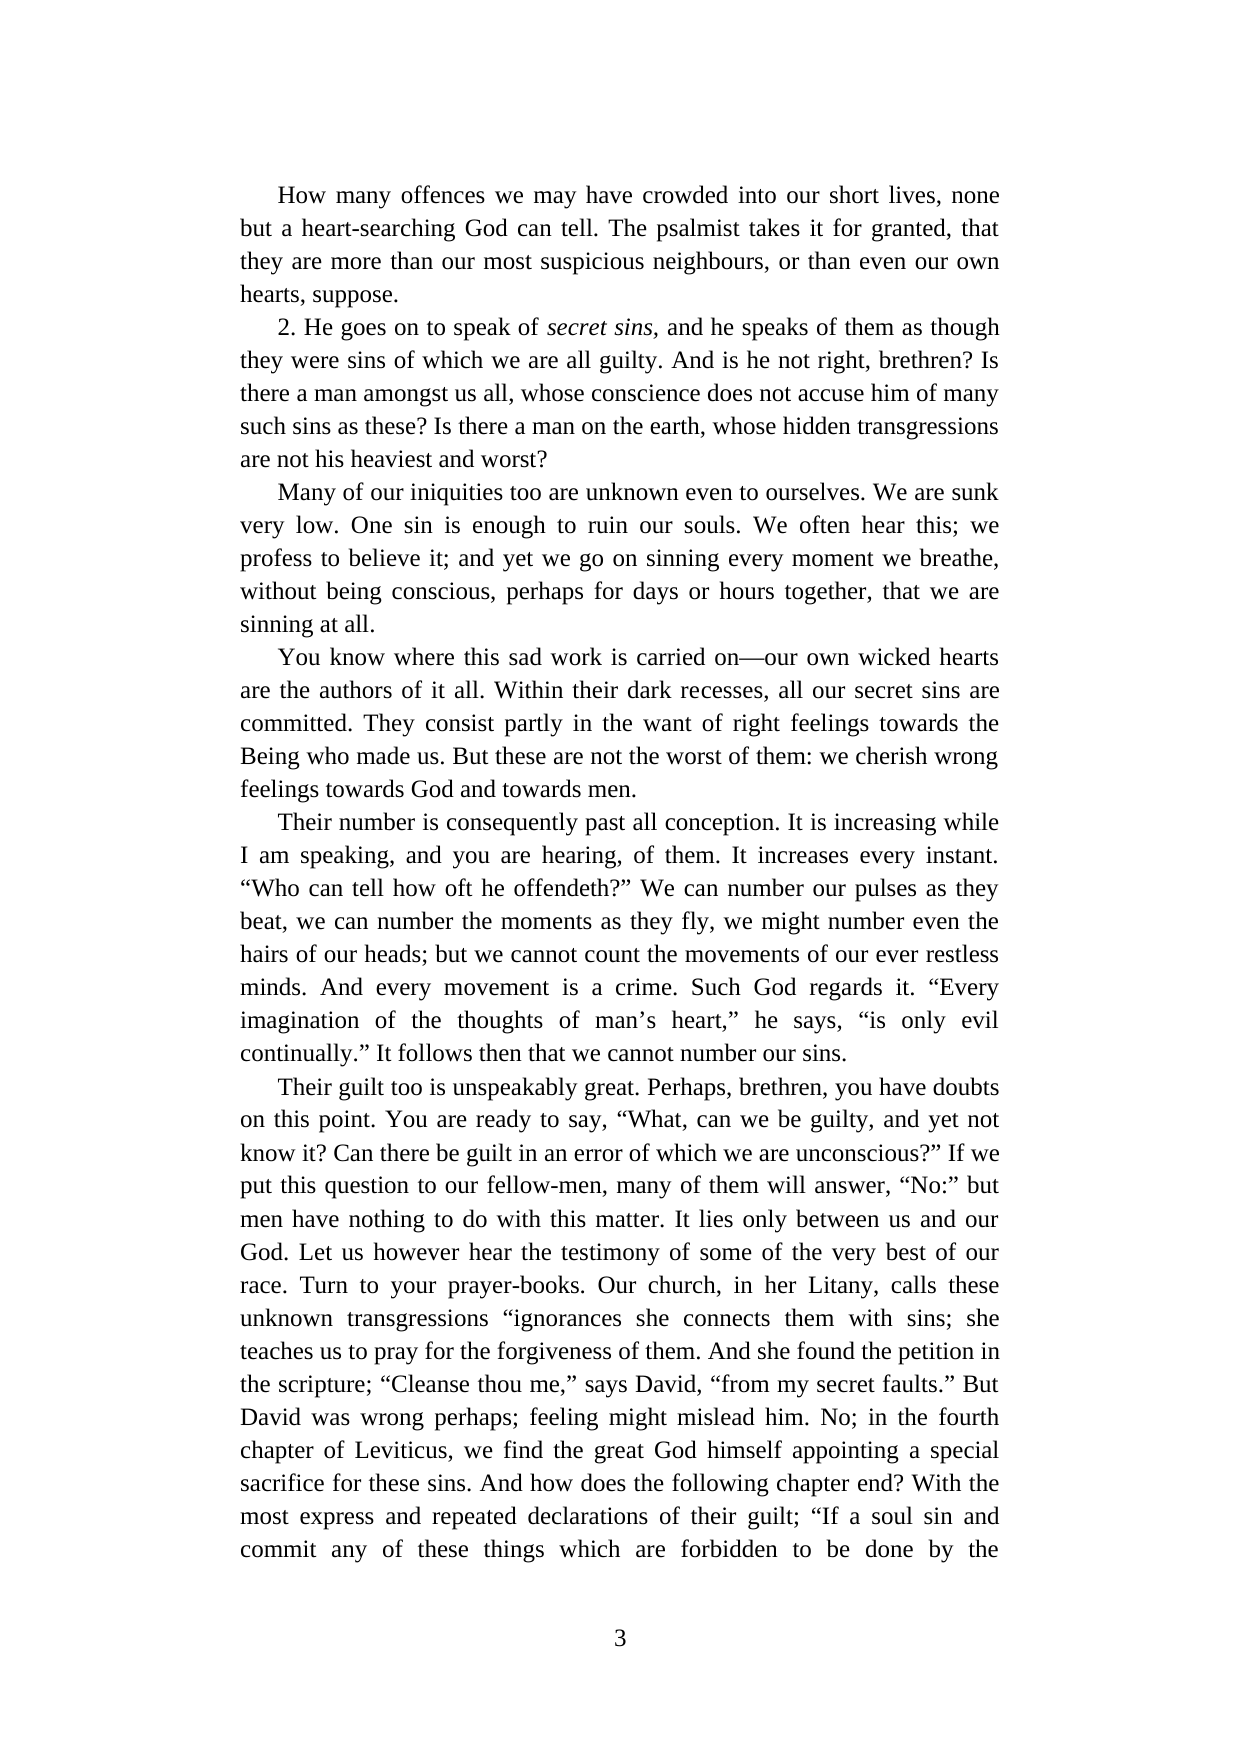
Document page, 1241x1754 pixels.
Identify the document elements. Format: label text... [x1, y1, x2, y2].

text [240, 1072, 1000, 1563]
text How many offences we may have crowded into our short lives, none but a heart-searching God can tell. The psalmist takes it for granted, that they are more than our most suspicious neighbours, or than even our own hearts, suppose. [240, 180, 1000, 308]
text Their number is consequently past all conception. It is increasing while I am speaking, and you are hearing, of them. It increases every instant. “Who can tell how oft he offendeth?” We can number our pulses as they beat, we can number the moments as they fly, we might number even the hairs of our heads; but we cannot count the movements of our ever restless minds. And every movement is a crime. Such God regards it. “Every imagination of the thoughts of man’s heart,” he says, “is only evil continually.” It follows then that we cannot number our sins. [240, 807, 1000, 1067]
text 2. He goes on to speak of secret sins, and he speaks of them as though they were sins of which we are all guilty. And is he not right, brethren? Is there a man amongst us all, whose conscience does not accuse him of many such sins as these? Is there a man on the earth, whose hidden transgressions are not his heaviest and worst? [240, 312, 1000, 473]
text You know where this sad work is carried on—our own wicked hearts are the authors of it all. Within their dark recesses, all our secret sins are committed. They consist partly in the want of right feelings towards the Being who made us. But these are not the worst of them: we cherish wrong feelings towards God and towards men. [240, 642, 1000, 803]
text Many of our iniquities too are unknown even to ourselves. We are sunk very low. One sin is enough to ruin our souls. We often hear this; we profess to believe it; and yet we go on sinning every moment we breathe, without being conscious, perhaps for days or hours together, that we are sinning at all. [240, 477, 1000, 638]
